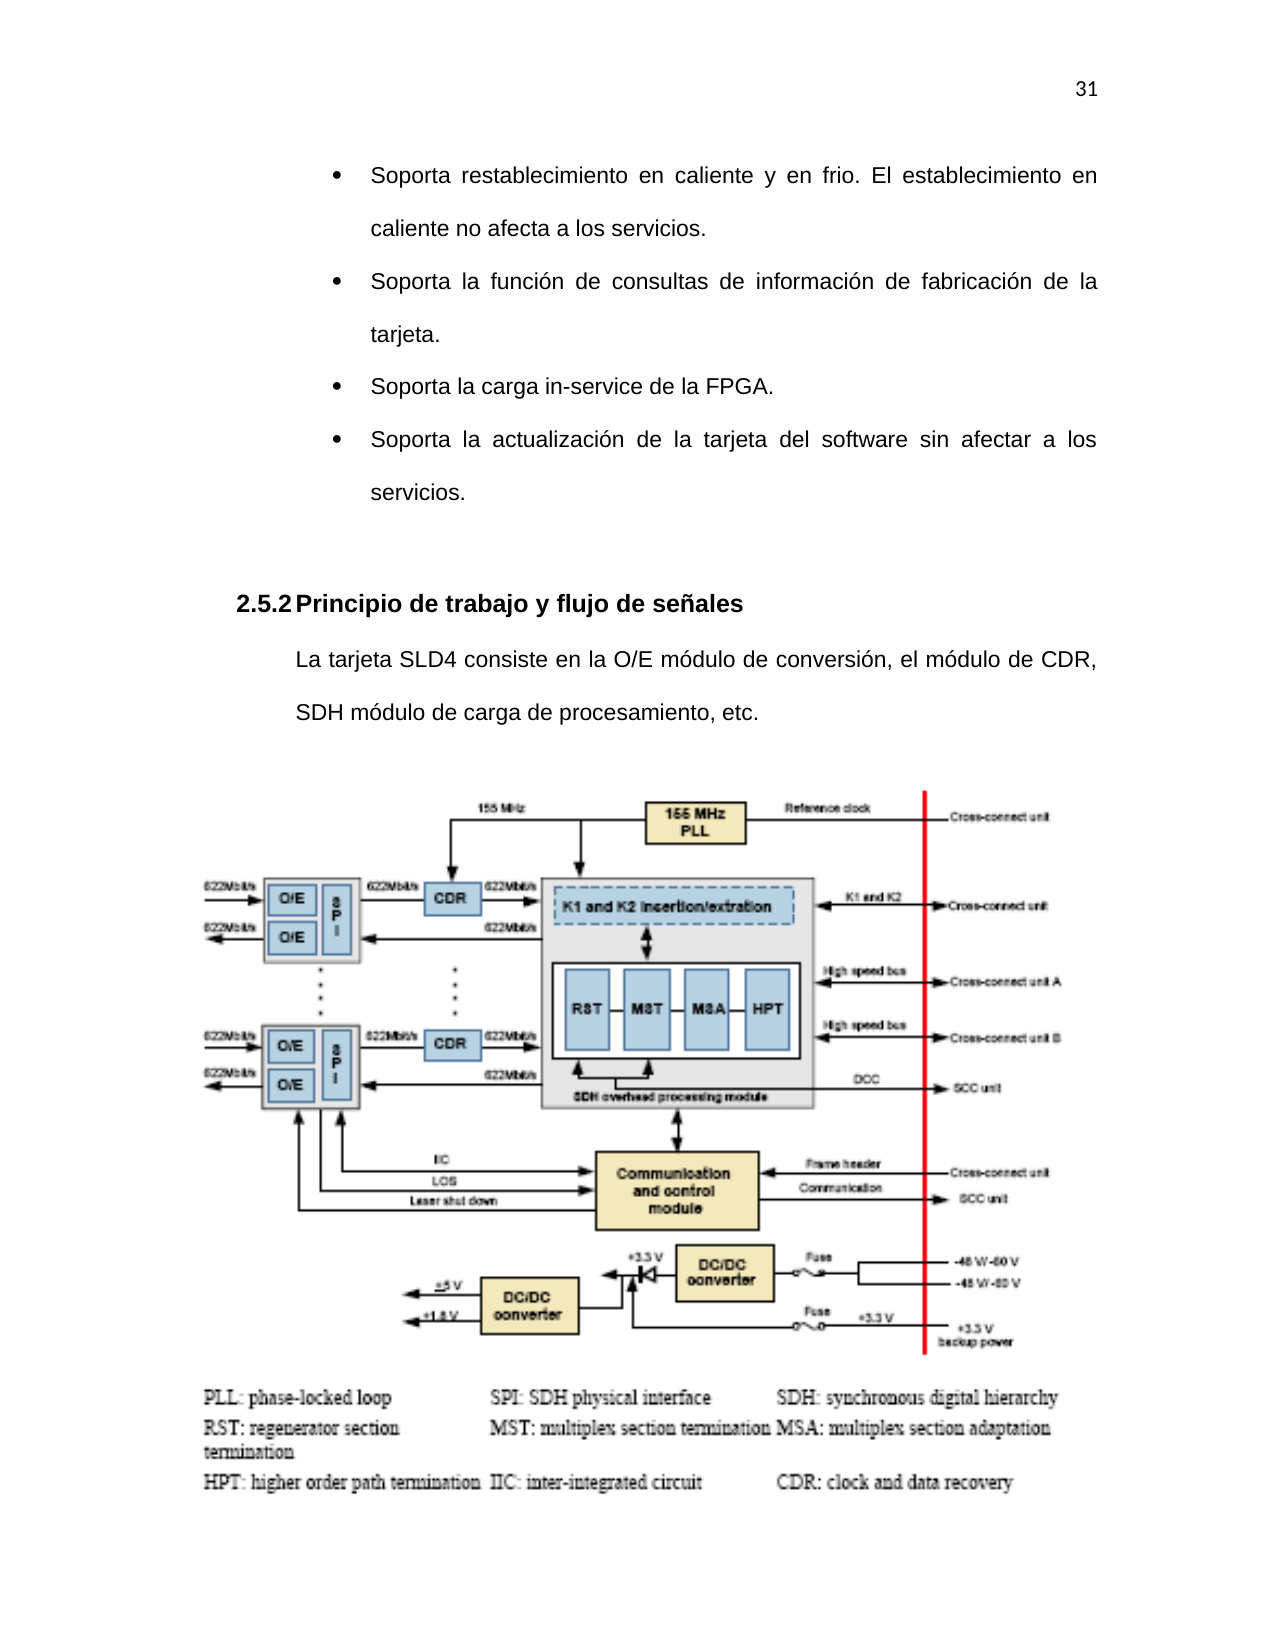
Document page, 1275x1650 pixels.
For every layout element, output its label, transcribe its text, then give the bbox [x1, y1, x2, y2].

list Soporta la actualización de la tarjeta del software sin afectar a los servicios. [333, 426, 1098, 505]
text La tarjeta SLD4 consiste en /E módulo de conversión, el módulo de CDR, SDH módulo de carga de procesamiento, etc. [295, 646, 1098, 727]
list Soporta restablecimiento en caliente y en frio. El establecimiento en caliente no afecta a los servicios. [333, 162, 1098, 242]
list Soporta la carga in-service de [333, 373, 1098, 400]
list Principio de trabajo y flujo de señales [236, 589, 1098, 618]
list Soporta la función de consultas de información de fabricación de la tarjeta. [333, 268, 1098, 347]
